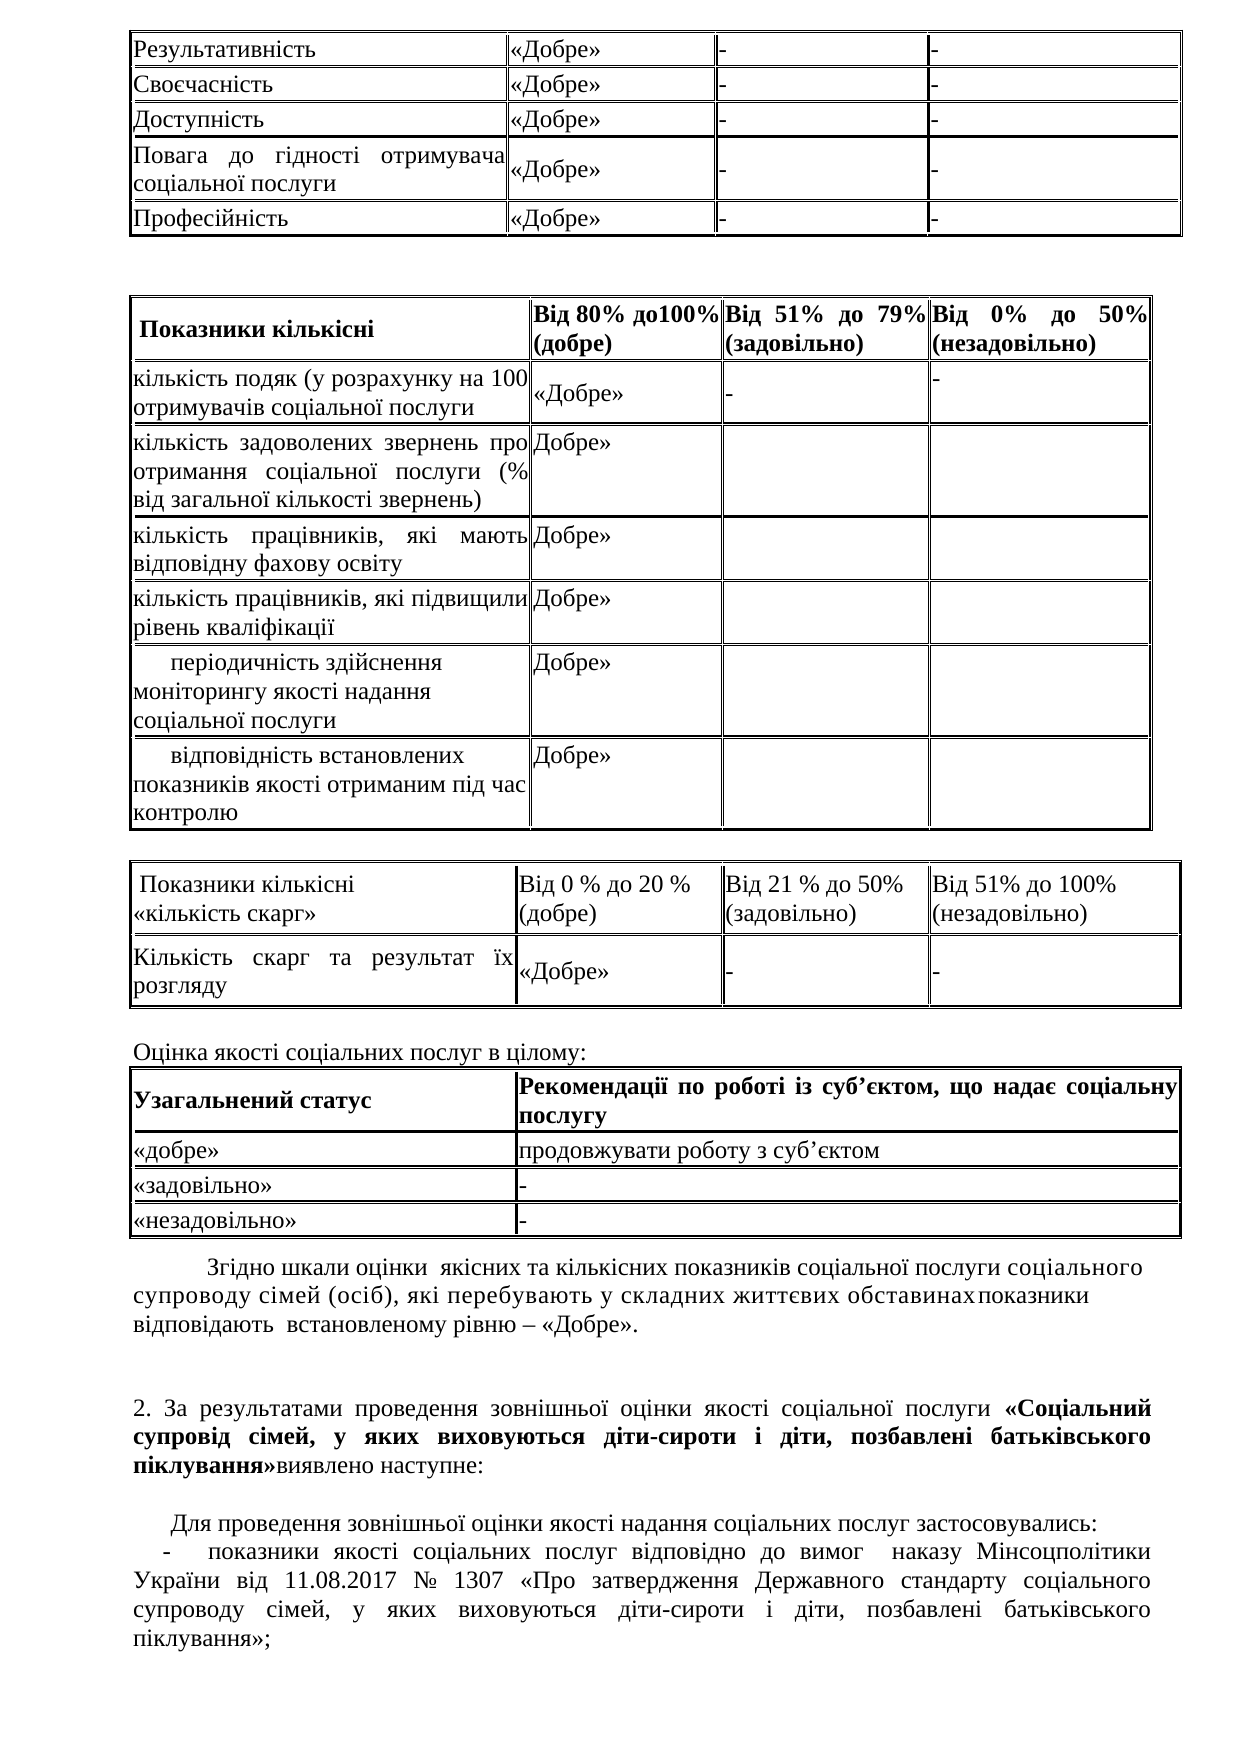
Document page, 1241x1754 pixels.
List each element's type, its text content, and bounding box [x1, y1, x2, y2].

table_header Від 0 % до 20 % (добре) [516, 861, 723, 933]
table_cell Добре» [532, 646, 721, 735]
table_cell [930, 579, 1151, 643]
list показники якості соціальних послуг відповідно до вимог наказу Мінсоцполітики України від 11.08.2017 № 1307 «Про затвердження Державного стандарту соціального супроводу сімей, у яких виховуються діти-сироти і діти, позбавлені батьківського піклування»; [133, 1536, 1152, 1651]
table_header Узагальнений статус [132, 1070, 516, 1130]
table_cell «Добре» [508, 199, 716, 234]
table_cell - [930, 135, 1180, 199]
table_cell - [928, 100, 1181, 135]
table_cell [724, 518, 928, 579]
table_cell - [931, 359, 1150, 422]
table_cell [724, 646, 928, 735]
table_cell [724, 582, 928, 643]
table_cell «Добре» [508, 31, 716, 65]
table_cell [724, 426, 928, 515]
table_cell - [716, 202, 928, 234]
table_cell «Добре» [516, 933, 723, 1005]
table_header Рекомендації по роботі із суб’єктом, що надає соціальну послугу [516, 1070, 1179, 1130]
table_cell - [928, 65, 1181, 100]
table_cell - [516, 1200, 1180, 1235]
table_cell - [928, 199, 1181, 234]
text Оцінка якості соціальних послуг в цілому: [133, 1037, 1152, 1066]
table_cell [723, 739, 929, 828]
table_cell - [724, 362, 928, 422]
table_cell - [718, 68, 927, 100]
table_header Від 51% до 79% (задовільно) [723, 298, 929, 358]
table_header Від 0% до 50%(незадовільно) [930, 298, 1149, 358]
table_cell «Добре» [509, 68, 714, 100]
table_cell - [716, 31, 928, 65]
table_cell - [723, 936, 929, 1005]
table_cell - [718, 103, 927, 135]
table_cell Кількість скарг та результат їх розгляду [131, 933, 516, 1005]
table_cell продовжувати роботу з суб’єктом [518, 1130, 1179, 1165]
table_header Показники кількісні «кількість скарг» [132, 863, 516, 933]
table_cell [931, 422, 1150, 515]
table_cell Добре» [532, 582, 721, 643]
table_cell - [930, 933, 1181, 1005]
table_header Від 51% до 100% (незадовільно) [930, 863, 1179, 933]
table_cell Повага до гідності отримувача соціальної послуги [132, 135, 506, 199]
table_cell - [718, 138, 927, 199]
table_header Показники кількісні [132, 298, 531, 358]
table_cell «Добре» [509, 103, 714, 135]
table_cell [930, 643, 1151, 735]
table_header Від 80% до100% (добре) [531, 298, 723, 358]
text Згідно шкали оцінки якісних та кількісних показників соціальної послуги соціального супроводу сімей (осіб), які перебувають у складних життєвих обставинахпоказники відповідають встановленому рівню – «Добре». [133, 1252, 1152, 1338]
table_cell [930, 735, 1150, 828]
table_cell Добре» [532, 518, 721, 579]
table_cell Професійність [131, 199, 508, 234]
table_cell «задовільно» [132, 1165, 515, 1200]
text 2. За результатами проведення зовнішньої оцінки якості соціальної послуги «Соціальний супровід сімей, у яких виховуються діти-сироти і діти, позбавлені батьківського піклування»виявлено наступне: [133, 1393, 1152, 1479]
text Для проведення зовнішньої оцінки якості надання соціальних послуг застосовувались: [133, 1508, 1152, 1536]
table_cell Доступність [131, 100, 508, 135]
table_cell Своєчасність [131, 65, 508, 100]
table_cell - [928, 33, 1180, 65]
table_header Від 21 % до 50% (задовільно) [723, 863, 929, 933]
table_cell «незадовільно» [132, 1200, 516, 1235]
table_cell Добре» [532, 426, 721, 515]
table_cell - [518, 1165, 1180, 1200]
table_cell [931, 515, 1149, 579]
table_cell «Добре» [509, 138, 714, 199]
table_cell «добре» [132, 1130, 515, 1165]
table_cell Добре» [531, 739, 723, 828]
table_cell Результативність [132, 33, 508, 65]
table_cell «Добре» [532, 362, 721, 422]
